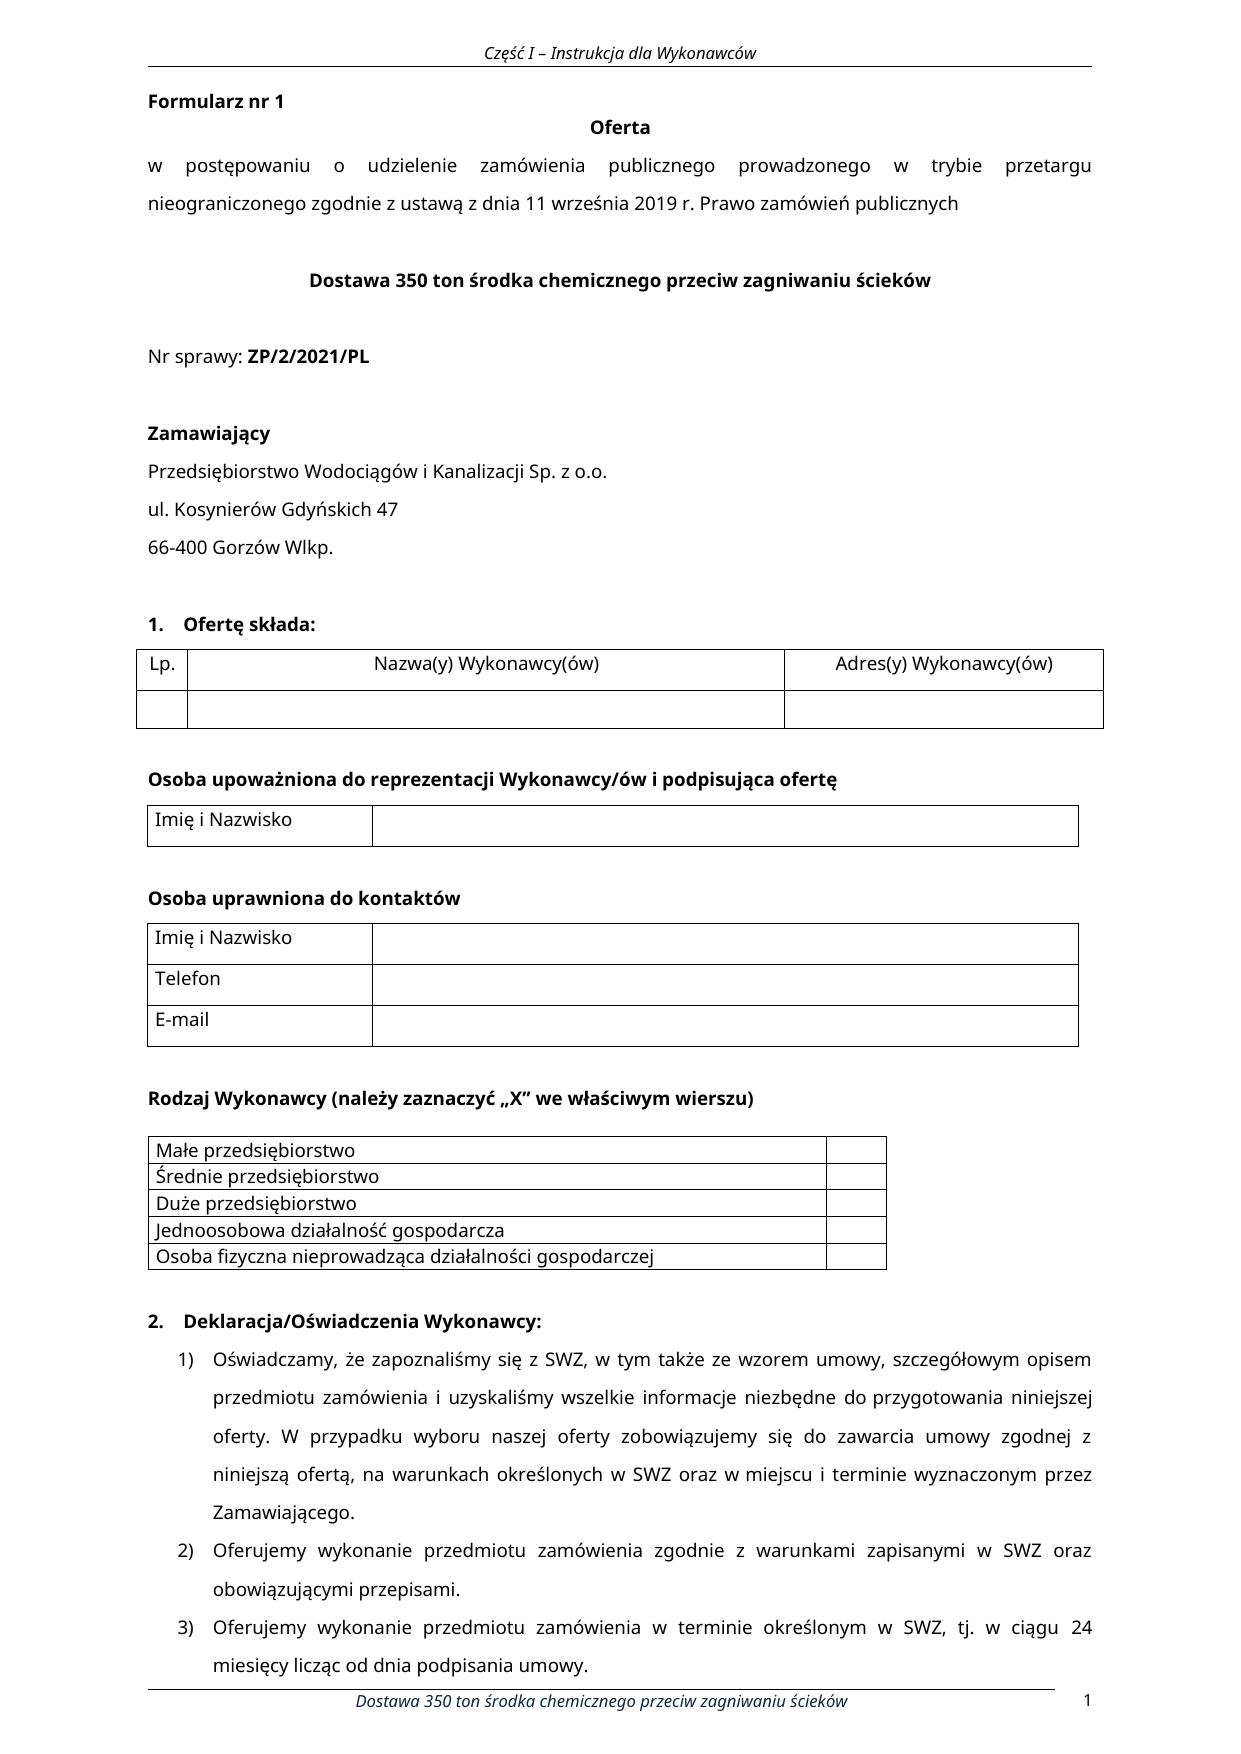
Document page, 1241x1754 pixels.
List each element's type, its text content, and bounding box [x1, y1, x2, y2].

text Oferta [148, 114, 1092, 140]
table_header Imię i Nazwisko [148, 924, 372, 964]
table_cell [827, 1217, 886, 1242]
table_cell [827, 1190, 886, 1216]
table_header [373, 806, 1078, 846]
text 66-400 Gorzów Wlkp. [148, 535, 1092, 560]
table_cell Jednoosobowa działalność gospodarcza [149, 1217, 826, 1242]
table_cell [827, 1244, 886, 1269]
text Nr sprawy: ZP/2/2021/PL [148, 343, 1092, 369]
text Formularz nr 1 [148, 89, 1092, 114]
table_cell [373, 965, 1078, 1005]
table_header Nazwa(y) Wykonawcy(ów) [188, 650, 784, 690]
table_cell E-mail [148, 1006, 372, 1046]
table_cell [137, 691, 187, 727]
table_cell Duże przedsiębiorstwo [149, 1190, 826, 1216]
list Oświadczamy, że zapoznaliśmy się z SWZ, w tym także ze wzorem umowy, szczegółowym opisem przedmiotu zamówienia i uzyskaliśmy wszelkie informacje niezbędne do przygotowania niniejszej oferty. W przypadku wyboru naszej oferty zobowiązujemy się do zawarcia umowy zgodnej z niniejszą ofertą, na warunkach określonych w SWZ oraz w miejscu i terminie wyznaczonym przez Zamawiającego. [177, 1346, 1092, 1525]
table_cell [827, 1164, 886, 1189]
text Przedsiębiorstwo Wodociągów i Kanalizacji Sp. z o.o. [148, 458, 1092, 484]
table_cell Telefon [148, 965, 372, 1005]
text Osoba upoważniona do reprezentacji Wykonawcy/ów i podpisująca ofertę [148, 767, 1092, 792]
table_cell [188, 691, 784, 727]
list Oferujemy wykonanie przedmiotu zamówienia zgodnie z warunkami zapisanymi w SWZ oraz obowiązującymi przepisami. [177, 1538, 1092, 1601]
table_cell Osoba fizyczna nieprowadząca działalności gospodarczej [149, 1244, 826, 1269]
table_header Imię i Nazwisko [148, 806, 372, 846]
list Ofertę składa: [148, 611, 1092, 637]
table_cell [373, 1006, 1078, 1046]
table_cell Średnie przedsiębiorstwo [149, 1164, 826, 1189]
table_header Małe przedsiębiorstwo [149, 1137, 826, 1163]
text ul. Kosynierów Gdyńskich 47 [148, 496, 1092, 522]
text w postępowaniu o udzielenie zamówienia publicznego prowadzonego w trybie przetargu nieograniczonego zgodnie z ustawą z dnia 11 września 2019 r. Prawo zamówień publicznych [148, 152, 1092, 216]
text Zamawiający [148, 420, 1092, 446]
text Dostawa 350 ton środka chemicznego przeciw zagniwaniu ścieków [148, 267, 1092, 293]
list Rodzaj Wykonawcy (należy zaznaczyć „X” we właściwym wierszu) [148, 1085, 1092, 1111]
text Osoba uprawniona do kontaktów [148, 885, 1092, 911]
table_cell [785, 691, 1103, 727]
table_header [827, 1137, 886, 1163]
table_header Adres(y) Wykonawcy(ów) [785, 650, 1103, 690]
list Oferujemy wykonanie przedmiotu zamówienia w terminie określonym w SWZ, tj. w ciągu 24 miesięcy licząc od dnia podpisania umowy. [177, 1614, 1092, 1678]
table_header [373, 924, 1078, 964]
list Deklaracja/Oświadczenia Wykonawcy: [148, 1308, 1092, 1334]
table_header Lp. [137, 650, 187, 690]
